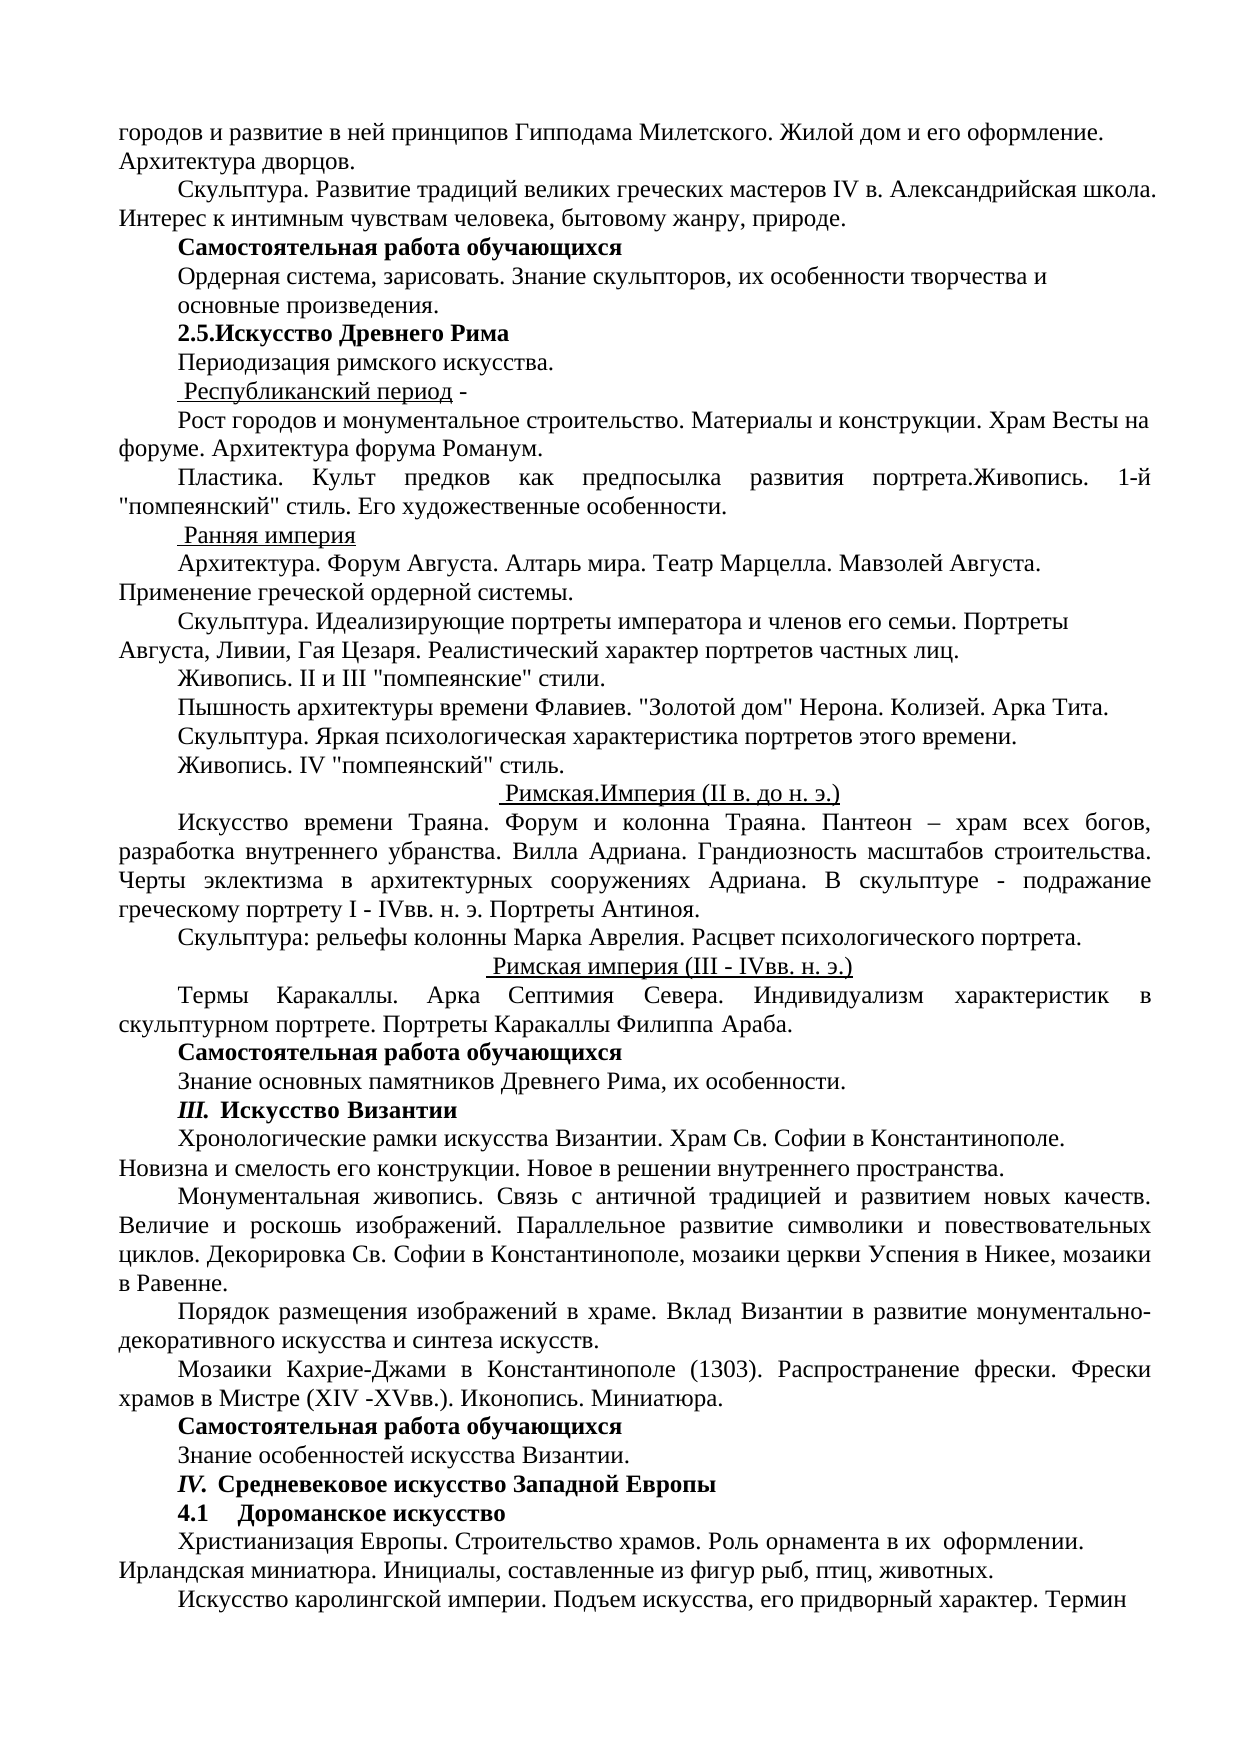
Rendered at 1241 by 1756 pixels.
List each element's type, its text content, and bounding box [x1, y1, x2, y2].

text Ранняя империя [177, 520, 1163, 548]
text Ордерная система, зарисовать. Знание скульпторов, их особенности творчества и основные произведения. [177, 261, 1111, 319]
text Применение греческой ордерной системы. [118, 577, 1163, 606]
text Римская империя (III - IVвв. н. э.) [486, 951, 1163, 980]
text Рост городов и монументальное строительство. Материалы и конструкции. Храм Весты на форуме. Архитектура форума Романум. [118, 405, 1163, 462]
text Монументальная живопись. Связь с античной традицией и развитием новых качеств. Величие и роскошь изображений. Параллельное развитие символики и повествовательных циклов. Декорировка Св. Софии в Константинополе, мозаики церкви Успения в Никее, мозаики в Равенне. [118, 1181, 1152, 1296]
text Живопись. IV "помпеянский" стиль. [177, 750, 1163, 778]
text Республиканский период - [177, 376, 1163, 405]
text Искусство каролингской империи. Подъем искусства, его придворный характер. Термин [177, 1584, 1163, 1613]
text Скульптура: рельефы колонны Марка Аврелия. Расцвет психологического портрета. [177, 922, 1163, 951]
text Скульптура. Развитие традиций великих греческих мастеров IV в. Александрийская школа. [177, 174, 1163, 203]
text Римская.Империя (II в. до н. э.) [498, 778, 1163, 807]
text Периодизация римского искусства. [177, 347, 1163, 376]
text городов и развитие в ней принципов Гипподама Милетского. Жилой дом и его оформление. Архитектура дворцов. [118, 117, 1163, 174]
text Ирландская миниатюра. Инициалы, составленные из фигур рыб, птиц, животных. [118, 1555, 1163, 1584]
text Пышность архитектуры времени Флавиев. "Золотой дом" Нерона. Колизей. Арка Тита. Скульптура. Яркая психологическая характеристика портретов этого времени. [177, 692, 1111, 750]
text Интерес к интимным чувствам человека, бытовому жанру, природе. [118, 203, 1163, 232]
text Христианизация Европы. Строительство храмов. Роль орнамента в их оформлении. [177, 1527, 1163, 1555]
text Термы Каракаллы. Арка Септимия Севера. Индивидуализм характеристик в скульптурном портрете. Портреты Каракаллы Филиппа Араба. [118, 980, 1152, 1037]
subtitle Самостоятельная работа обучающихся [177, 1412, 1163, 1440]
text Пластика. Культ предков как предпосылка развития портрета.Живопись. 1-й "помпеянский" стиль. Его художественные особенности. [118, 462, 1152, 520]
text Знание основных памятников Древнего Рима, их особенности. [177, 1066, 1163, 1095]
text Знание особенностей искусства Византии. [177, 1440, 1163, 1469]
text Хронологические рамки искусства Византии. Храм Св. Софии в Константинополе. [177, 1124, 1163, 1153]
text Архитектура. Форум Августа. Алтарь мира. Театр Марцелла. Мавзолей Августа. [177, 548, 1163, 577]
text Новизна и смелость его конструкции. Новое в решении внутреннего пространства. [118, 1153, 1163, 1181]
subtitle Средневековое искусство Западной Европы [177, 1469, 1163, 1498]
text Живопись. II и III "помпеянские" стили. [177, 663, 1163, 692]
text Скульптура. Идеализирующие портреты императора и членов его семьи. Портреты Августа, Ливии, Гая Цезаря. Реалистический характер портретов частных лиц. [118, 606, 1111, 663]
subtitle Самостоятельная работа обучающихся [177, 233, 1163, 261]
text Мозаики Кахрие-Джами в Константинополе (1303). Распространение фрески. Фрески храмов в Мистре (XIV -ХVвв.). Иконопись. Миниатюра. [118, 1354, 1152, 1411]
subtitle 2.5.Искусство Древнего Рима [177, 319, 1163, 347]
text Искусство времени Траяна. Форум и колонна Траяна. Пантеон – храм всех богов, разработка внутреннего убранства. Вилла Адриана. Грандиозность масштабов строительства. Черты эклектизма в архитектурных сооружениях Адриана. В скульптуре - подражание греческому портрету I - IVвв. н. э. Портреты Антиноя. [118, 807, 1152, 922]
subtitle Самостоятельная работа обучающихся [177, 1038, 1163, 1066]
subtitle Искусство Византии [177, 1096, 1163, 1124]
list Дороманское искусство [177, 1498, 1163, 1527]
text Порядок размещения изображений в храме. Вклад Византии в развитие монументально- декоративного искусства и синтеза искусств. [118, 1296, 1152, 1354]
